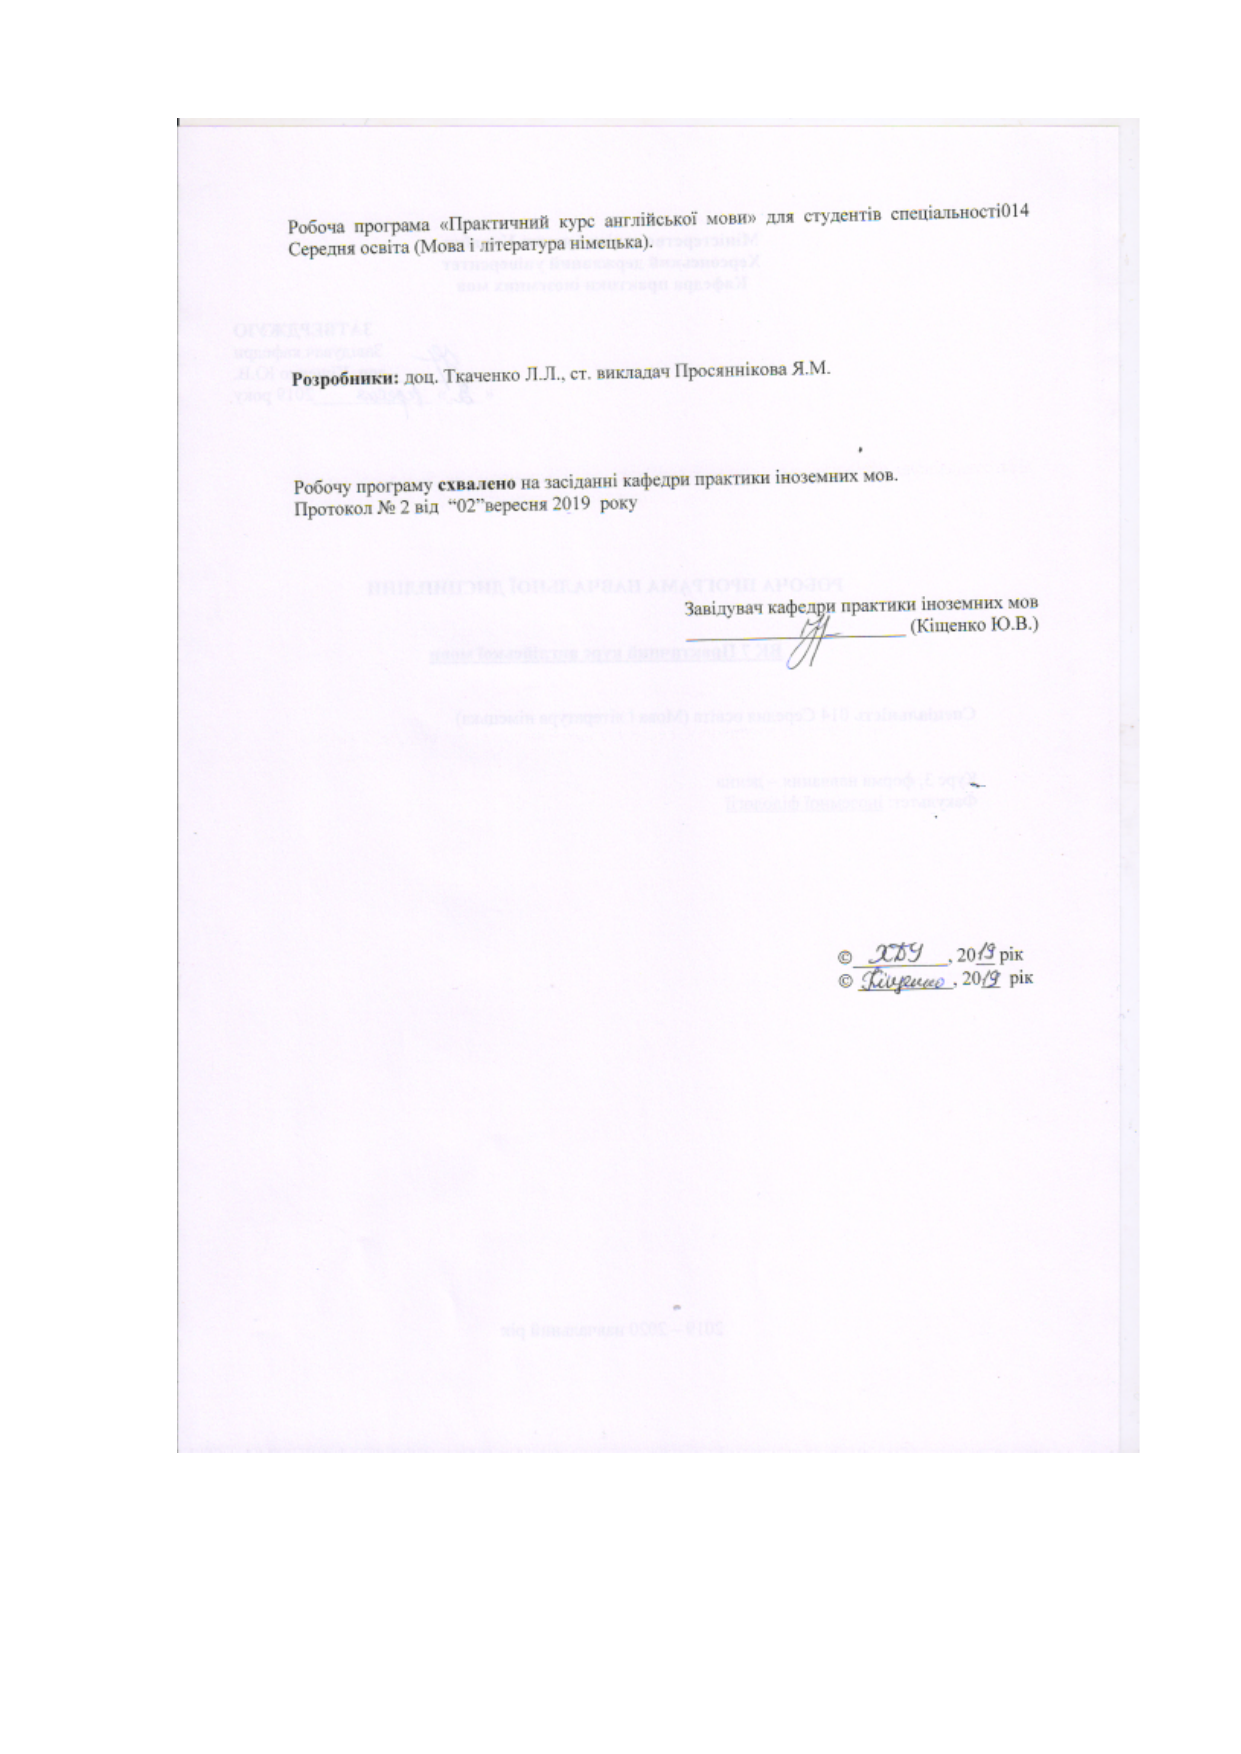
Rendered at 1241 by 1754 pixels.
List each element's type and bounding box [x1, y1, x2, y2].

picture [177, 118, 1152, 1453]
